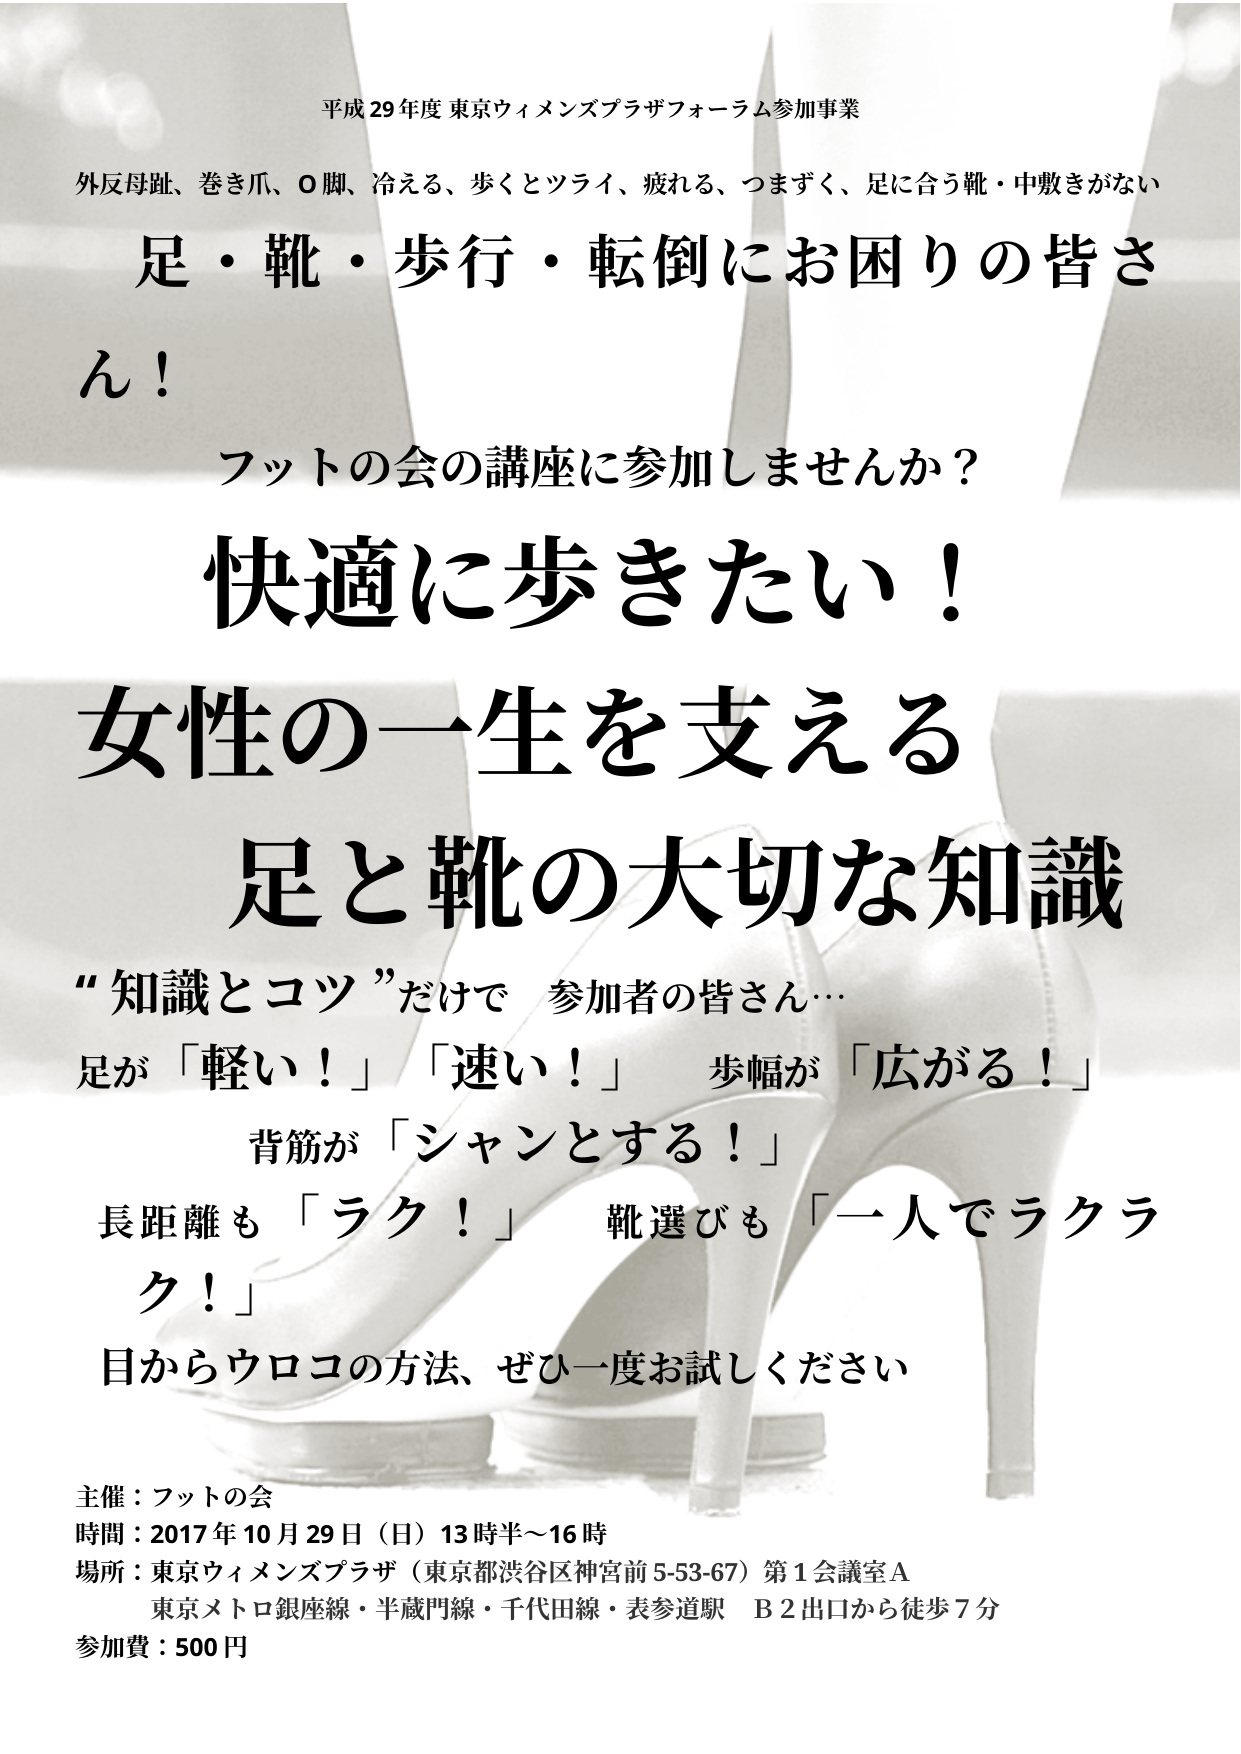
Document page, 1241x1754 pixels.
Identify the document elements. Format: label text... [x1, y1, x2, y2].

text 東京メトロ銀座線・半蔵門線・千代田線・表参道駅 Ｂ２出口から徒歩７分 [75, 1589, 1165, 1627]
text 足と靴の大切な知識 [75, 802, 1165, 952]
text 時間：2017年10月29日（日）13時半～16時 [75, 1514, 1165, 1552]
text 参加費：500円 [75, 1627, 1165, 1664]
text 平成29年度 東京ウィメンズプラザフォーラム参加事業 [75, 89, 1165, 127]
text 場所：東京ウィメンズプラザ（東京都渋谷区神宮前5-53-67）第1会議室Ａ [75, 1552, 1165, 1589]
text 女性の一生を支える [75, 652, 1165, 802]
text 足・靴・歩行・転倒にお困りの皆さん！ [75, 202, 1165, 427]
text 足が「軽い！」「速い！」 歩幅が「広がる！」 [75, 1027, 1165, 1102]
text “ 知識とコツ ”だけで 参加者の皆さん… [75, 952, 1165, 1027]
text フットの会の講座に参加しませんか？ [75, 427, 1165, 502]
text 背筋が「シャンとする！」 [97, 1102, 1165, 1177]
text 目からウロコの方法、ぜひ一度お試しください [97, 1327, 1165, 1402]
text 主催：フットの会 [75, 1477, 1165, 1514]
text 長距離も「ラク！」 靴選びも「一人でラクラク！」 [97, 1177, 1165, 1327]
text 快適に歩きたい！ [75, 502, 1165, 652]
text 外反母趾、巻き爪、O脚、冷える、歩くとツライ、疲れる、つまずく、足に合う靴・中敷きがない [75, 164, 1165, 202]
